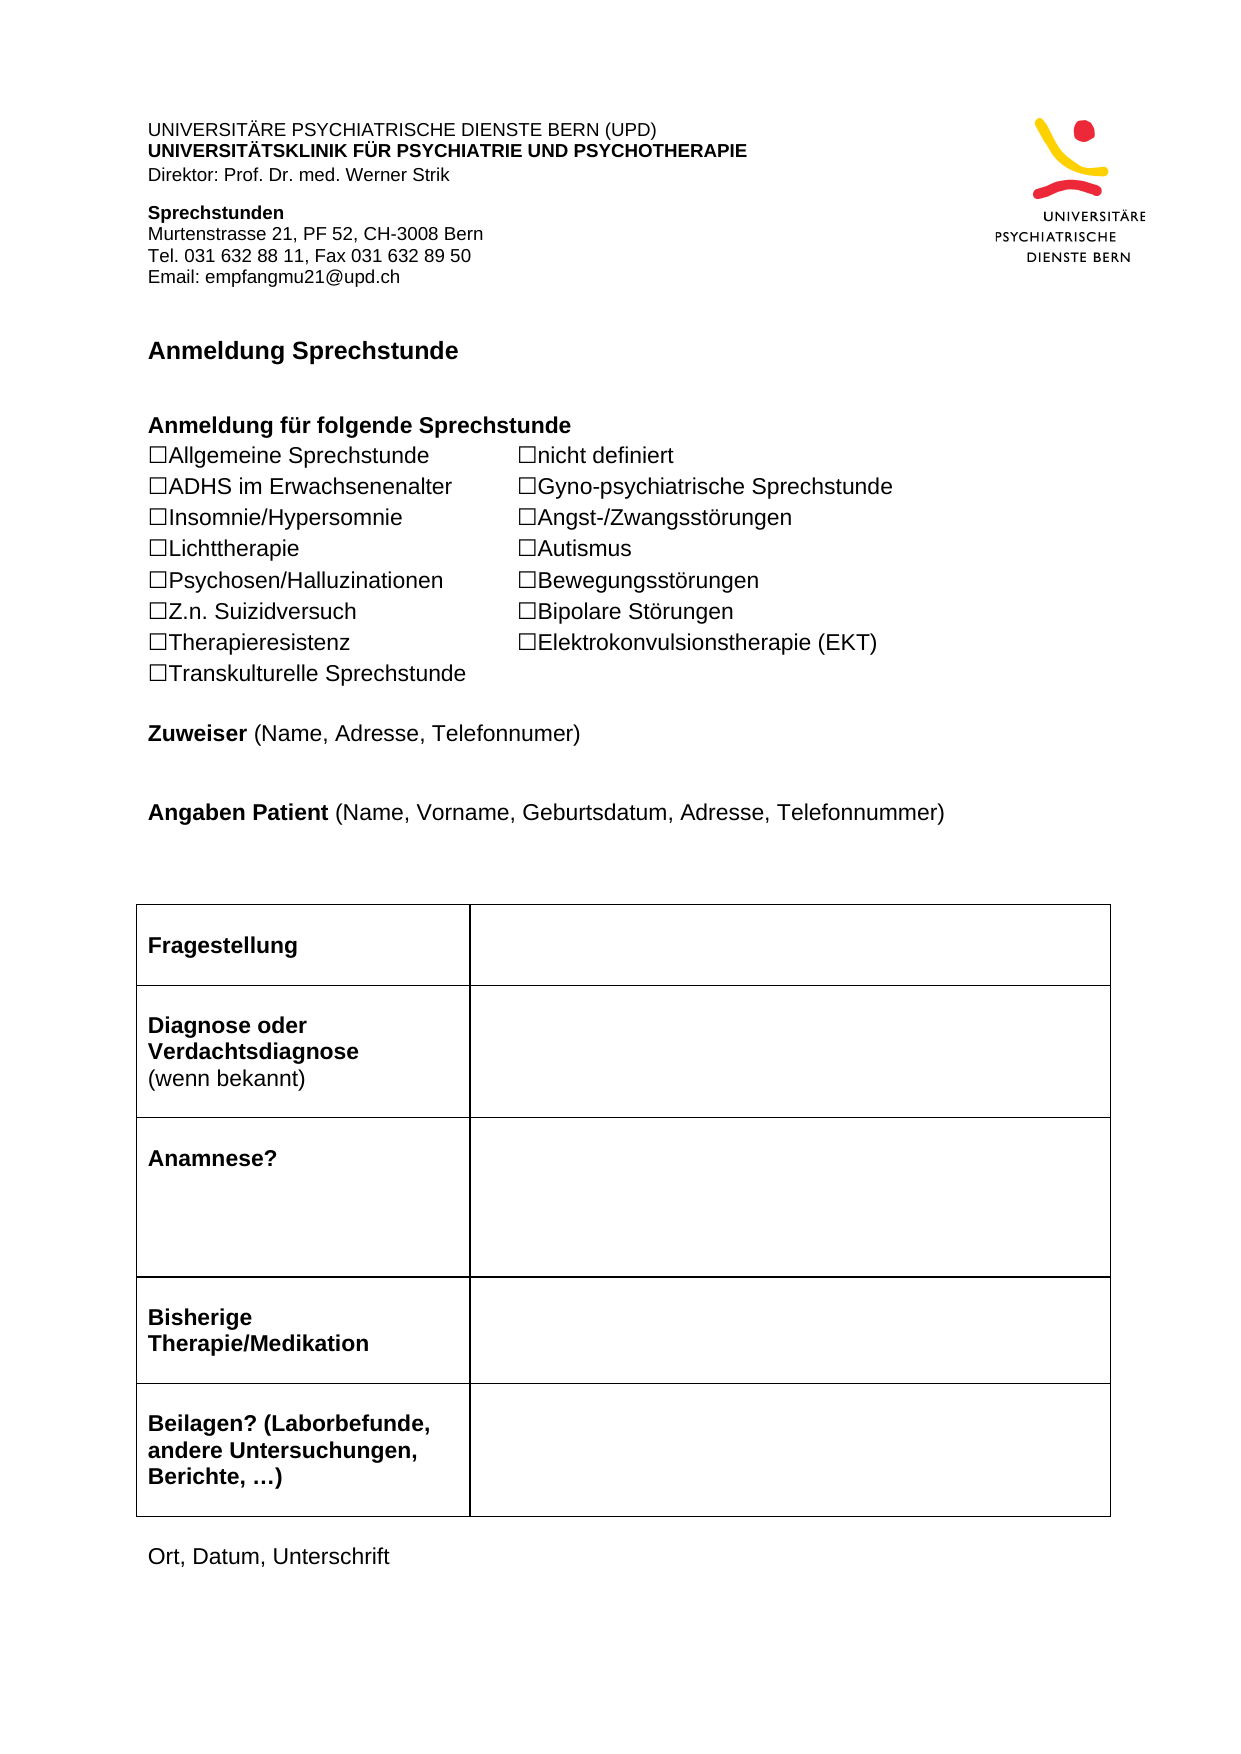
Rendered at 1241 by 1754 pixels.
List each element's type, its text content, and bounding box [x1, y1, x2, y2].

text ADHS im Erwachsenenalter Gyno-psychiatrische Sprechstunde [148, 470, 1122, 501]
text Psychosen/Halluzinationen Bewegungsstörungen [148, 564, 1122, 595]
text Insomnie/Hypersomnie Angst-/Zwangsstörungen [148, 501, 1122, 532]
text Therapieresistenz Elektrokonvulsionstherapie (EKT) [148, 626, 1122, 657]
text Transkulturelle Sprechstunde [148, 657, 1122, 689]
table_header Fragestellung [137, 905, 469, 984]
table_cell Beilagen? (Laborbefunde, andere Untersuchungen, Berichte, …) [137, 1384, 469, 1516]
text Zuweiser (Name, Adresse, Telefonnumer) [148, 720, 1122, 746]
table_cell [471, 986, 1110, 1117]
text Anmeldung Sprechstunde [148, 336, 1122, 364]
table_cell Diagnose oder Verdachtsdiagnose (wenn bekannt) [137, 986, 469, 1117]
text Allgemeine Sprechstunde nicht definiert [148, 439, 1122, 470]
table_header [136, 202, 853, 299]
table_cell [471, 1384, 1110, 1516]
text Direktor: Prof. Dr. med. Werner Strik [148, 162, 1122, 187]
text Z.n. Suizidversuch Bipolare Störungen [148, 595, 1122, 626]
table_header [471, 905, 1110, 984]
text Angaben Patient (Name, Vorname, Geburtsdatum, Adresse, Telefonnummer) [148, 799, 1122, 825]
text Anmeldung für folgende Sprechstunde [148, 412, 1122, 439]
table_cell Anamnese? [137, 1118, 469, 1276]
text Ort, Datum, Unterschrift [148, 1543, 1122, 1569]
picture [995, 118, 1146, 262]
table_cell [471, 1278, 1110, 1383]
table_cell Bisherige Therapie/Medikation [137, 1278, 469, 1383]
table_cell [471, 1118, 1110, 1276]
text Lichttherapie Autismus [148, 532, 1122, 564]
